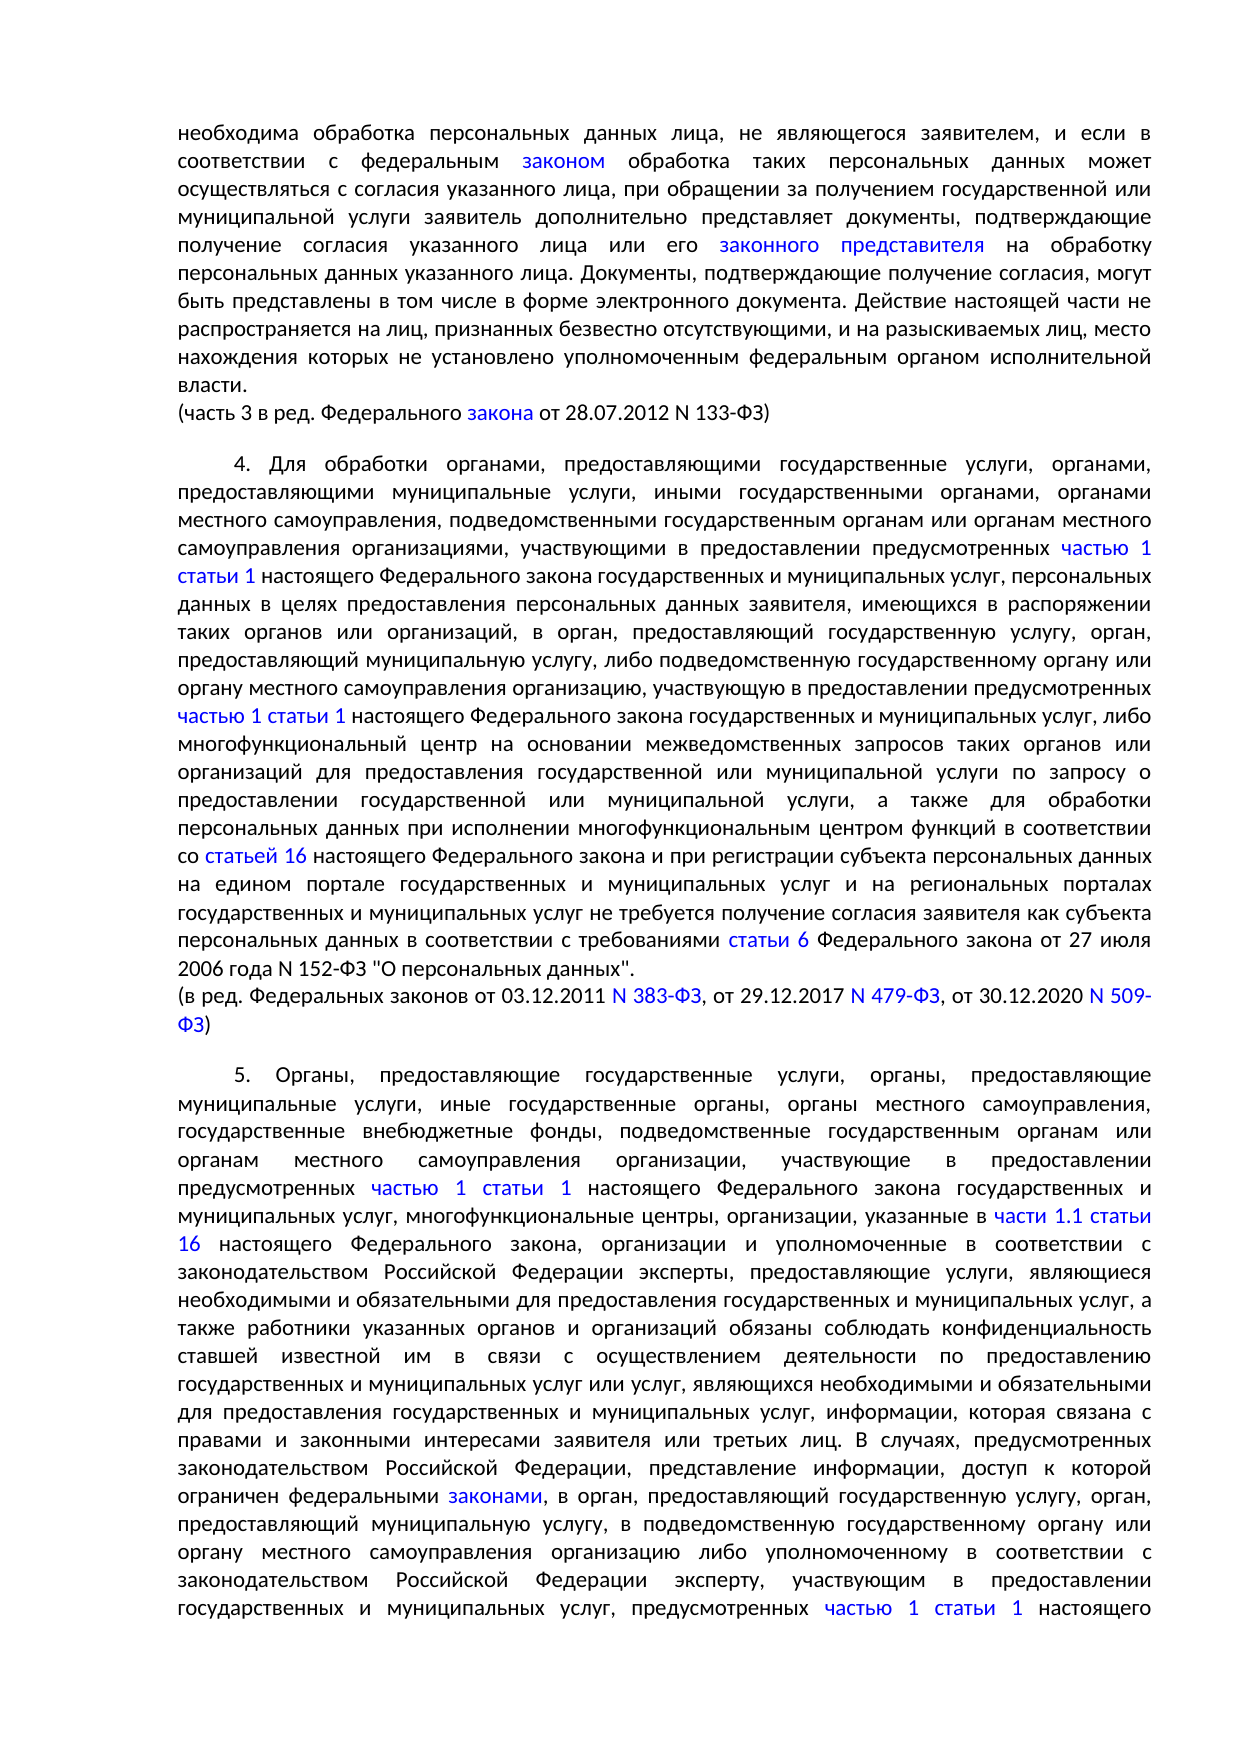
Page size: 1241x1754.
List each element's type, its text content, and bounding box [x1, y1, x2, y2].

text (в ред. Федеральных законов от 03.12.2011 N 383-ФЗ, от 29.12.2017 N 479-ФЗ, от 30.12.2020 N 509-ФЗ) [177, 982, 1152, 1038]
text (часть 3 в ред. Федерального закона от 28.07.2012 N 133-ФЗ) [177, 398, 1152, 426]
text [177, 1061, 1152, 1621]
text 4. Для обработки органами, предоставляющими государственные услуги, органами, предоставляющими муниципальные услуги, иными государственными органами, органами местного самоуправления, подведомственными государственным органам или органам местного самоуправления организациями, участвующими в предоставлении предусмотренных частью 1 статьи 1 настоящего Федерального закона государственных и муниципальных услуг, персональных данных в целях предоставления персональных данных заявителя, имеющихся в распоряжении таких органов или организаций, в орган, предоставляющий государственную услугу, орган, предоставляющий муниципальную услугу, либо подведомственную государственному органу или органу местного самоуправления организацию, участвующую в предоставлении предусмотренных частью 1 статьи 1 настоящего Федерального закона государственных и муниципальных услуг, либо многофункциональный центр на основании межведомственных запросов таких органов или организаций для предоставления государственной или муниципальной услуги по запросу о предоставлении государственной или муниципальной услуги, а также для обработки персональных данных при исполнении многофункциональным центром функций в соответствии со статьей 16 настоящего Федерального закона и при регистрации субъекта персональных данных на едином портале государственных и муниципальных услуг и на региональных порталах государственных и муниципальных услуг не требуется получение согласия заявителя как субъекта персональных данных в соответствии с требованиями статьи 6 Федерального закона от 27 июля 2006 года N 152-ФЗ "О персональных данных". [177, 449, 1152, 982]
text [177, 118, 1152, 398]
